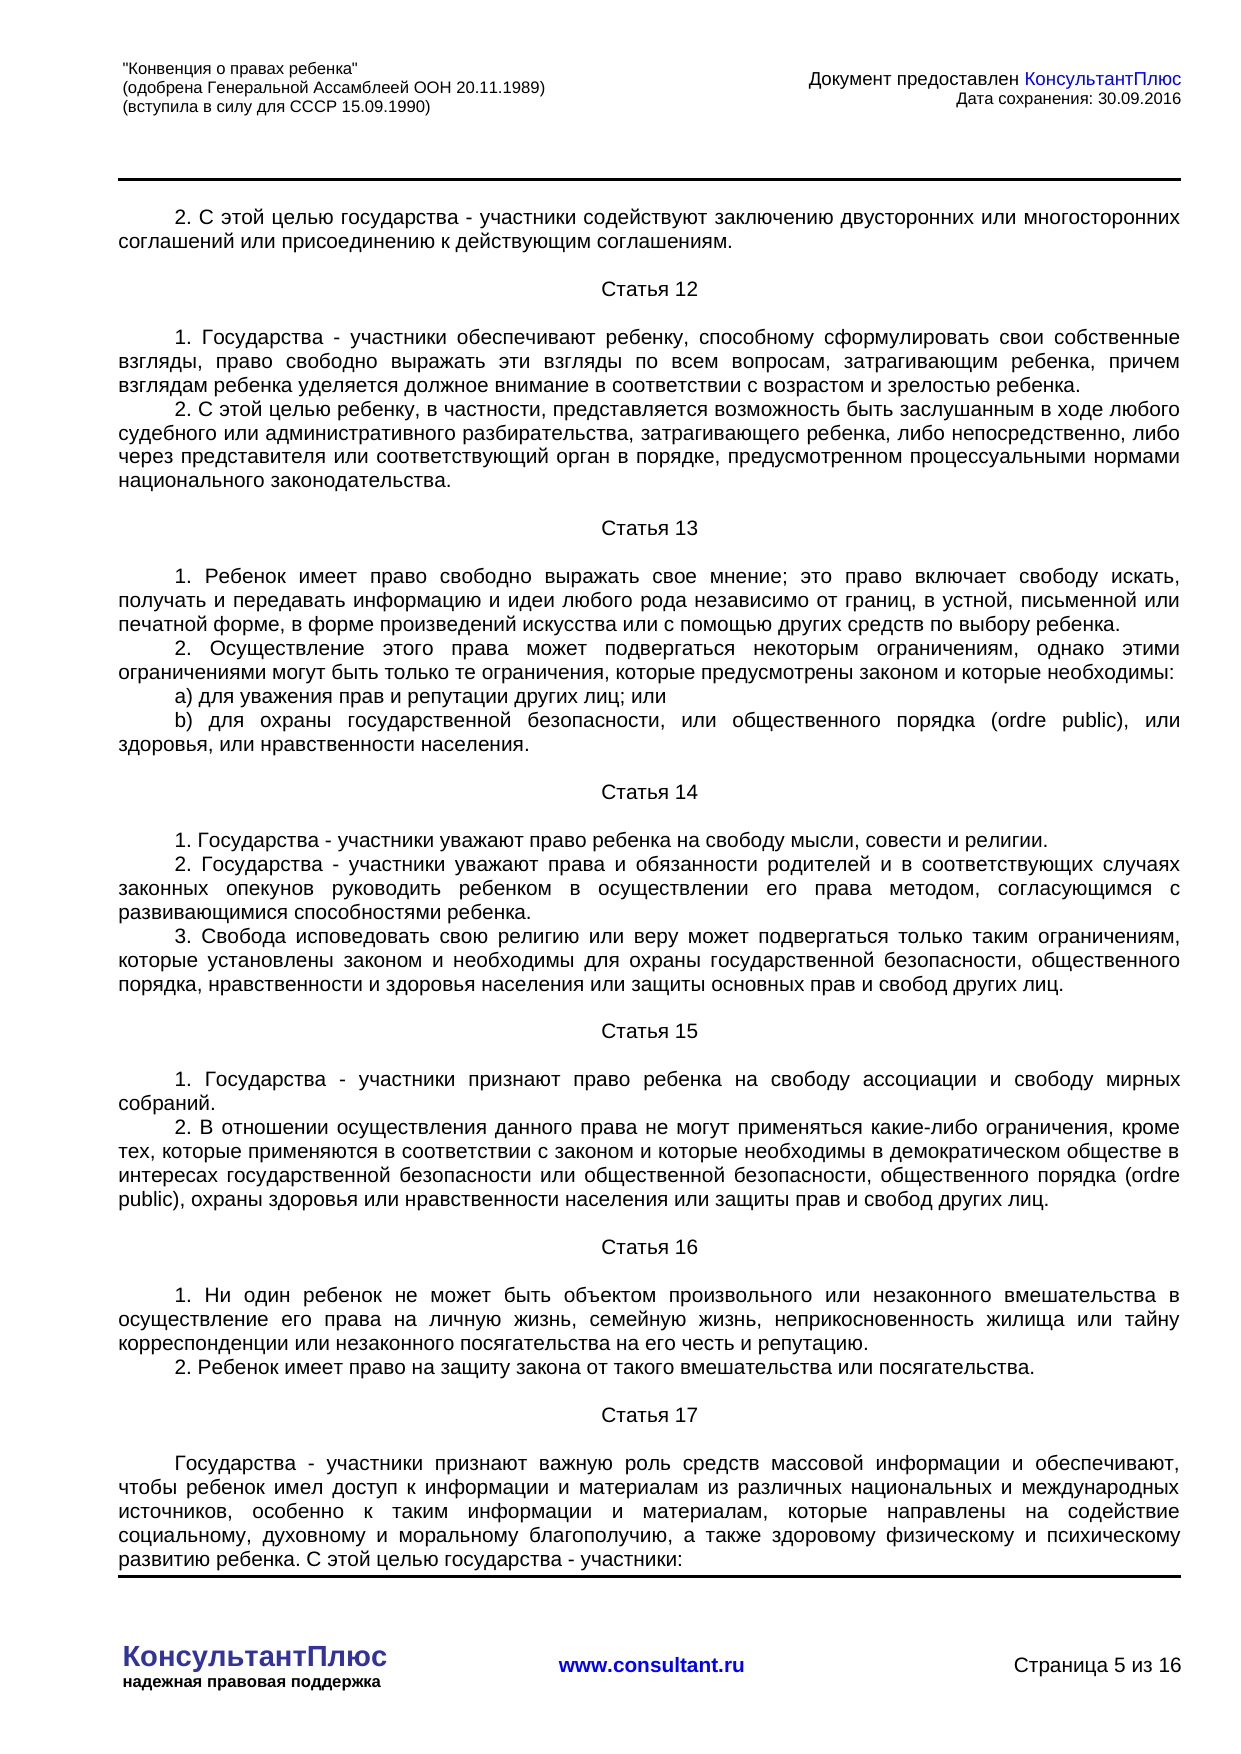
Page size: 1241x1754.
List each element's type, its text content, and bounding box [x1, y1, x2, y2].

text 2. С этой целью ребенку, в частности, представляется возможность быть заслушанным в ходе любого судебного или административного разбирательства, затрагивающего ребенка, либо непосредственно, либо через представителя или соответствующий орган в порядке, предусмотренном процессуальными нормами национального законодательства. [118, 396, 1181, 492]
text Статья 17 [118, 1403, 1181, 1427]
text Статья 16 [118, 1235, 1181, 1259]
text Статья 12 [118, 277, 1181, 301]
text 1. Государства - участники признают право ребенка на свободу ассоциации и свободу мирных собраний. [118, 1067, 1181, 1115]
text Статья 15 [118, 1019, 1181, 1043]
text 2. Государства - участники уважают права и обязанности родителей и в соответствующих случаях законных опекунов руководить ребенком в осуществлении его права методом, согласующимся с развивающимися способностями ребенка. [118, 852, 1181, 923]
text b) для охраны государственной безопасности, или общественного порядка (ordre public), или здоровья, или нравственности населения. [118, 708, 1181, 756]
text 1. Ни один ребенок не может быть объектом произвольного или незаконного вмешательства в осуществление его права на личную жизнь, семейную жизнь, неприкосновенность жилища или тайну корреспонденции или незаконного посягательства на его честь и репутацию. [118, 1283, 1181, 1355]
text 1. Государства - участники уважают право ребенка на свободу мысли, совести и религии. [118, 828, 1181, 852]
text 2. С этой целью государства - участники содействуют заключению двусторонних или многосторонних соглашений или присоединению к действующим соглашениям. [118, 205, 1181, 253]
text 2. Ребенок имеет право на защиту закона от такого вмешательства или посягательства. [118, 1355, 1181, 1379]
text 2. Осуществление этого права может подвергаться некоторым ограничениям, однако этими ограничениями могут быть только те ограничения, которые предусмотрены законом и которые необходимы: [118, 636, 1181, 684]
text a) для уважения прав и репутации других лиц; или [118, 684, 1181, 708]
text 1. Государства - участники обеспечивают ребенку, способному сформулировать свои собственные взгляды, право свободно выражать эти взгляды по всем вопросам, затрагивающим ребенка, причем взглядам ребенка уделяется должное внимание в соответствии с возрастом и зрелостью ребенка. [118, 324, 1181, 396]
text Государства - участники признают важную роль средств массовой информации и обеспечивают, чтобы ребенок имел доступ к информации и материалам из различных национальных и международных источников, особенно к таким информации и материалам, которые направлены на содействие социальному, духовному и моральному благополучию, а также здоровому физическому и психическому развитию ребенка. С этой целью государства - участники: [118, 1451, 1181, 1570]
text 3. Свобода исповедовать свою религию или веру может подвергаться только таким ограничениям, которые установлены законом и необходимы для охраны государственной безопасности, общественного порядка, нравственности и здоровья населения или защиты основных прав и свобод других лиц. [118, 923, 1181, 995]
text 1. Ребенок имеет право свободно выражать свое мнение; это право включает свободу искать, получать и передавать информацию и идеи любого рода независимо от границ, в устной, письменной или печатной форме, в форме произведений искусства или с помощью других средств по выбору ребенка. [118, 564, 1181, 636]
text 2. В отношении осуществления данного права не могут применяться какие-либо ограничения, кроме тех, которые применяются в соответствии с законом и которые необходимы в демократическом обществе в интересах государственной безопасности или общественной безопасности, общественного порядка (ordre public), охраны здоровья или нравственности населения или защиты прав и свобод других лиц. [118, 1115, 1181, 1211]
text Статья 14 [118, 780, 1181, 804]
text Статья 13 [118, 516, 1181, 540]
